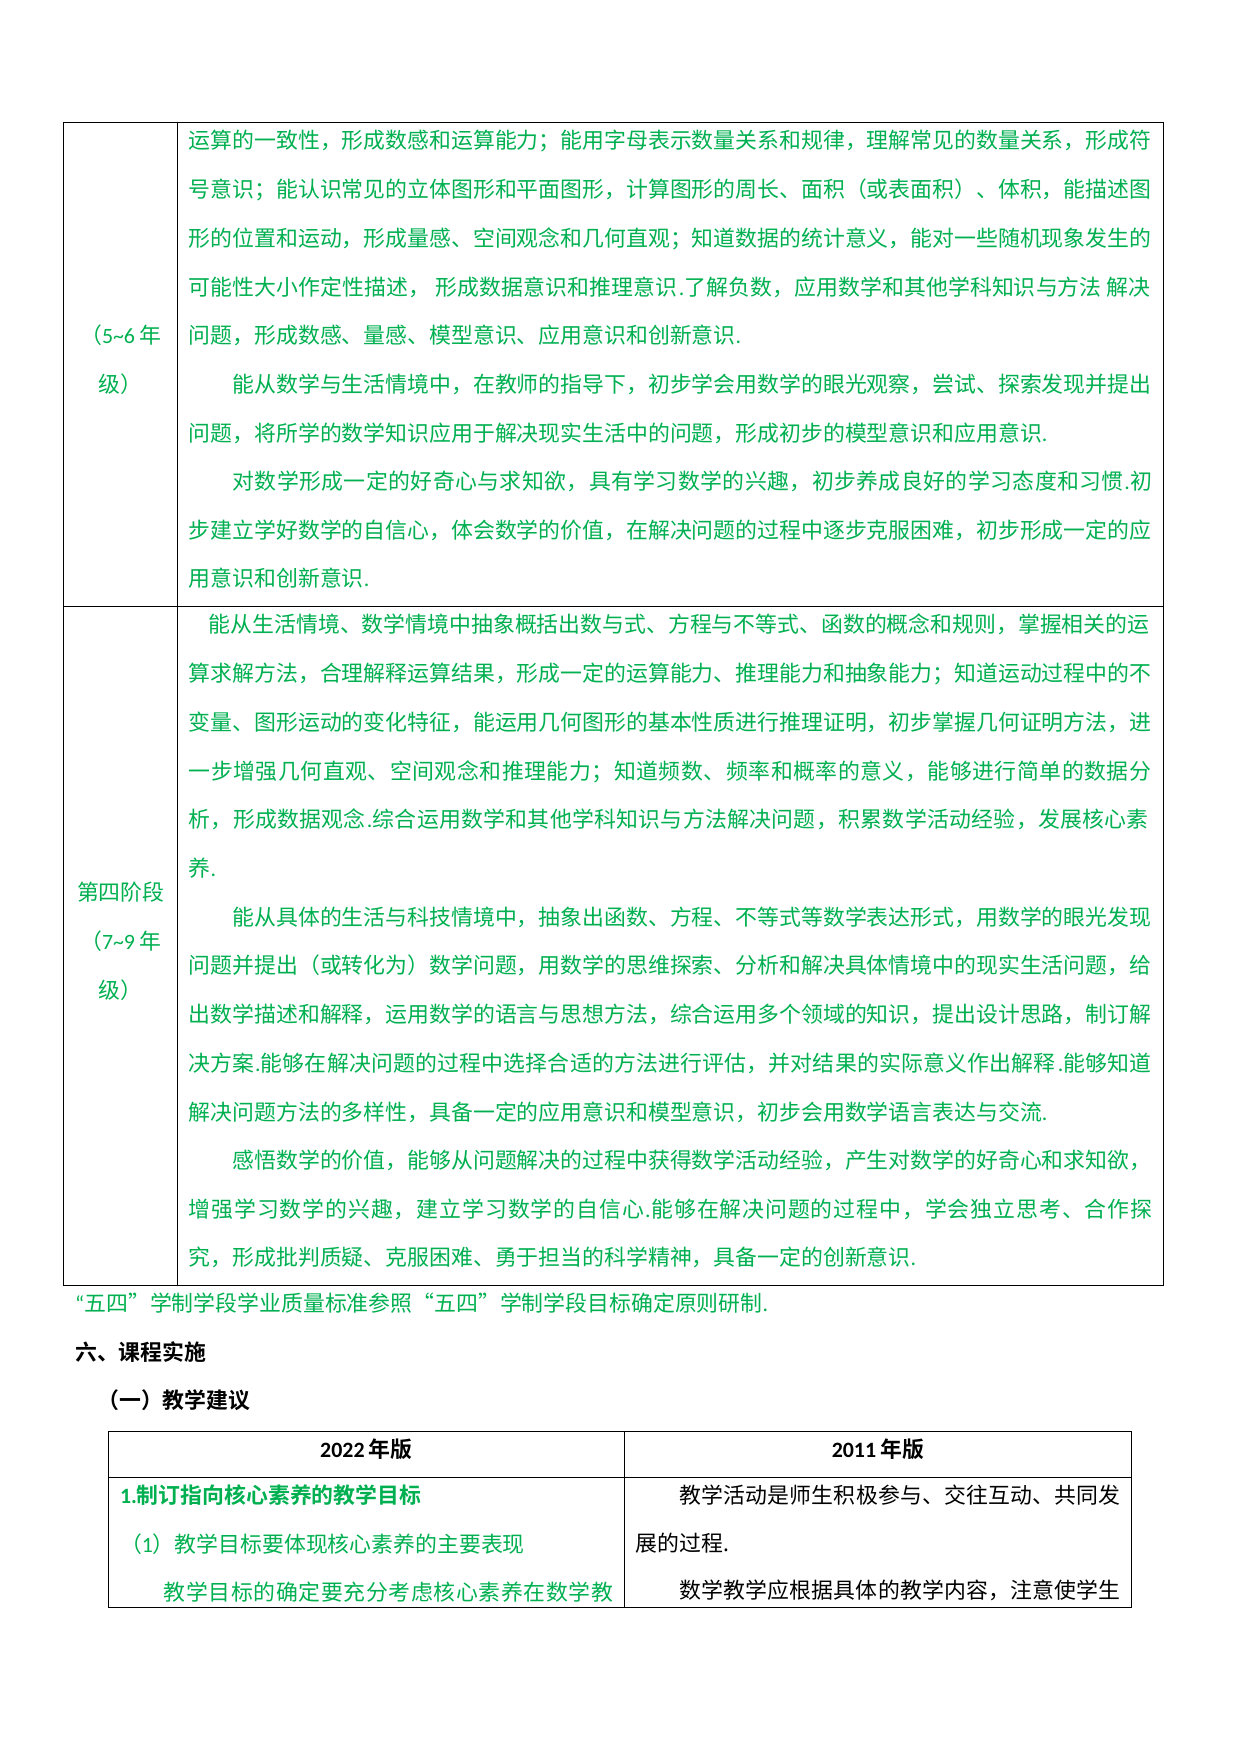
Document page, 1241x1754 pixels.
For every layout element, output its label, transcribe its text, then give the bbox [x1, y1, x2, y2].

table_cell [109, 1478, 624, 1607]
table_cell 第三学段（5~6年级） [64, 123, 177, 606]
table_cell 能从生活情境、数学情境中抽象概括出数与式、方程与不等式、函数的概念和规则，掌握相关的运算求解方法，合理解释运算结果，形成一定的运算能力、推理能力和抽象能力；知道运动过程中的不变量、图形运动的变化特征，能运用几何图形的基本性质进行推理证明，初步掌握几何证明方法，进一步增强几何直观、空间观念和推理能力；知道频数、频率和概率的意义，能够进行简单的数据分析，形成数据观念.综合运用数学和其他学科知识与方法解决问题，积累数学活动经验，发展核心素养. 能从具体的生活与科技情境中，抽象出函数、方程、不等式等数学表达形式，用数学的眼光发现问题并提出（或转化为）数学问题，用数学的思维探索、分析和解决具体情境中的现实生活问题，给出数学描述和解释，运用数学的语言与思想方法，综合运用多个领域的知识，提出设计思路，制订解决方案.能够在解决问题的过程中选择合适的方法进行评估，并对结果的实际意义作出解释.能够知道解决问题方法的多样性，具备一定的应用意识和模型意识，初步会用数学语言表达与交流. 感悟数学的价值，能够从问题解决的过程中获得数学活动经验，产生对数学的好奇心和求知欲，增强学习数学的兴趣，建立学习数学的自信心.能够在解决问题的过程中，学会独立思考、合作探究，形成批判质疑、克服困难、勇于担当的科学精神，具备一定的创新意识. [178, 607, 1163, 1285]
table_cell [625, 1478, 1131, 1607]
list 六、课程实施 [75, 1334, 1165, 1367]
table_cell 第四阶段（7~9年级） [64, 607, 177, 1285]
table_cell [178, 123, 1163, 606]
list “五四”学制学段学业质量标准参照“五四”学制学段目标确定原则研制. [75, 1286, 1165, 1318]
table_header 2011年版 [625, 1432, 1131, 1477]
list （一）教学建议 [75, 1383, 1165, 1415]
table_header 2022年版 [109, 1432, 624, 1477]
